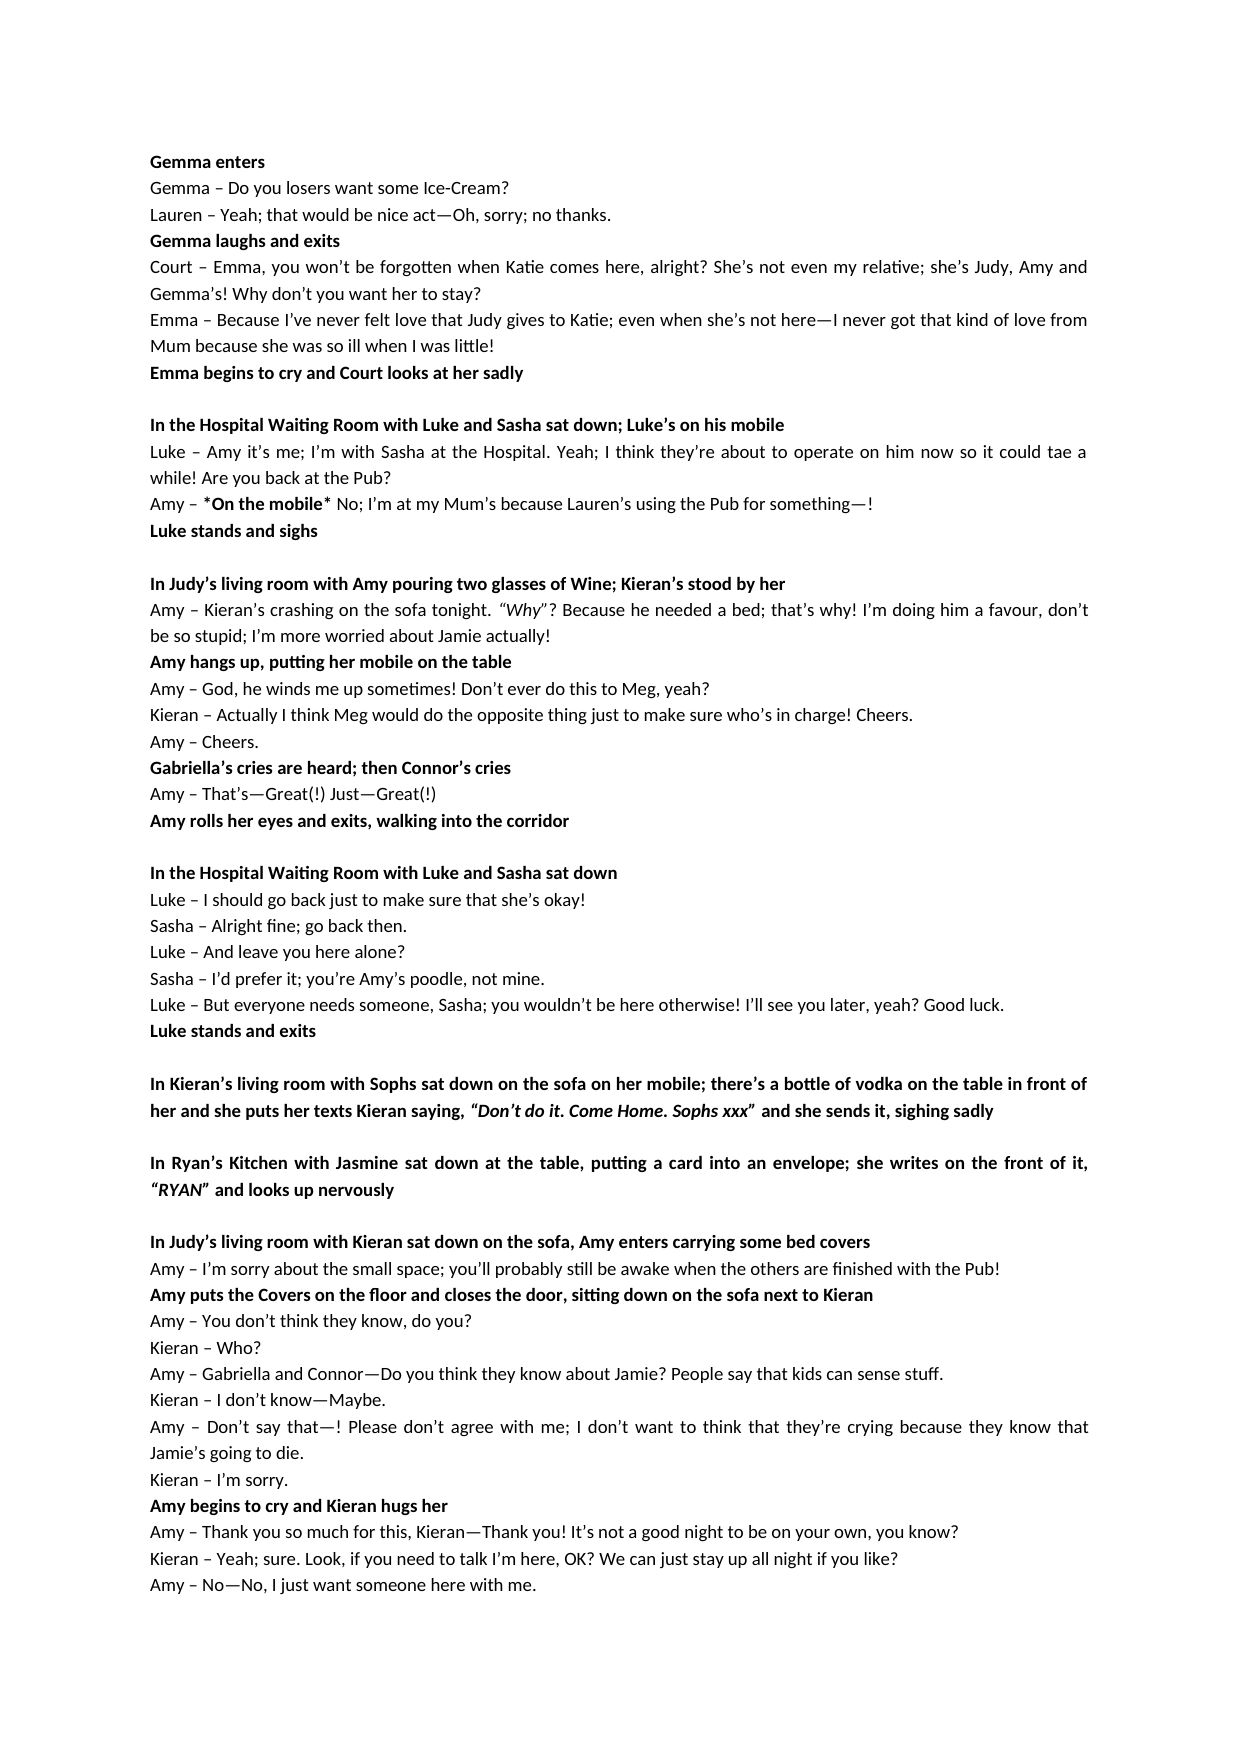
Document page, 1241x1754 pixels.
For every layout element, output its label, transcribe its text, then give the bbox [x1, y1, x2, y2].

text Emma begins to cry and Court looks at her sadly [150, 361, 1090, 384]
text Luke stands and exits [150, 1020, 1090, 1043]
text Amy – Gabriella and Connor—Do you think they know about Jamie? People say that kids can sense stuff. [150, 1362, 1090, 1385]
text Amy – Cheers. [150, 730, 1090, 753]
text In Ryan’s Kitchen with Jasmine sat down at the table, putting a card into an envelope; she writes on the front of it, “RYAN” and looks up nervously [150, 1151, 1090, 1201]
text Amy puts the Covers on the floor and closes the door, sitting down on the sofa next to Kieran [150, 1283, 1090, 1306]
text Kieran – Yeah; sure. Look, if you need to talk I’m here, OK? We can just stay up all night if you like? [150, 1547, 1090, 1570]
text In Judy’s living room with Kieran sat down on the sofa, Amy enters carrying some bed covers [150, 1231, 1090, 1253]
text Luke – Amy it’s me; I’m with Sasha at the Hospital. Yeah; I think they’re about to operate on him now so it could tae a while! Are you back at the Pub? [150, 440, 1090, 489]
text Court – Emma, you won’t be forgotten when Katie comes here, alright? She’s not even my relative; she’s Judy, Amy and Gemma’s! Why don’t you want her to stay? [150, 255, 1090, 305]
text Sasha – I’d prefer it; you’re Amy’s poodle, not mine. [150, 967, 1090, 990]
text Emma – Because I’ve never felt love that Judy gives to Katie; even when she’s not here—I never got that kind of love from Mum because she was so ill when I was little! [150, 308, 1090, 357]
text Amy – Don’t say that—! Please don’t agree with me; I don’t want to think that they’re crying because they know that Jamie’s going to die. [150, 1415, 1090, 1464]
text Luke stands and sighs [150, 519, 1090, 542]
text Lauren – Yeah; that would be nice act—Oh, sorry; no thanks. [150, 203, 1090, 226]
text Luke – And leave you here alone? [150, 941, 1090, 963]
text Amy – No—No, I just want someone here with me. [150, 1573, 1090, 1596]
text Amy – Kieran’s crashing on the sofa tonight. “Why”? Because he needed a bed; that’s why! I’m doing him a favour, don’t be so stupid; I’m more worried about Jamie actually! [150, 598, 1090, 647]
text In Judy’s living room with Amy pouring two glasses of Wine; Kieran’s stood by her [150, 572, 1090, 594]
text Luke – But everyone needs someone, Sasha; you wouldn’t be here otherwise! I’ll see you later, yeah? Good luck. [150, 993, 1090, 1016]
text Amy – You don’t think they know, do you? [150, 1309, 1090, 1332]
text Gemma laughs and exits [150, 229, 1090, 252]
text Amy – God, he winds me up sometimes! Don’t ever do this to Meg, yeah? [150, 677, 1090, 700]
text Kieran – I don’t know—Maybe. [150, 1389, 1090, 1412]
text Kieran – I’m sorry. [150, 1468, 1090, 1491]
text Amy begins to cry and Kieran hugs her [150, 1494, 1090, 1517]
text Kieran – Actually I think Meg would do the opposite thing just to make sure who’s in charge! Cheers. [150, 703, 1090, 726]
text Gabriella’s cries are heard; then Connor’s cries [150, 756, 1090, 779]
text Amy rolls her eyes and exits, walking into the corridor [150, 809, 1090, 832]
text Amy hangs up, putting her mobile on the table [150, 651, 1090, 674]
text Amy – I’m sorry about the small space; you’ll probably still be awake when the others are finished with the Pub! [150, 1257, 1090, 1280]
text Amy – *On the mobile* No; I’m at my Mum’s because Lauren’s using the Pub for something—! [150, 493, 1090, 516]
text Amy – That’s—Great(!) Just—Great(!) [150, 782, 1090, 805]
text In Kieran’s living room with Sophs sat down on the sofa on her mobile; there’s a bottle of vodka on the table in front of her and she puts her texts Kieran saying, “Don’t do it. Come Home. Sophs xxx” and she sends it, sighing sadly [150, 1072, 1090, 1122]
text Gemma – Do you losers want some Ice-Cream? [150, 176, 1090, 199]
text In the Hospital Waiting Room with Luke and Sasha sat down; Luke’s on his mobile [150, 413, 1090, 436]
text Gemma enters [150, 150, 1090, 173]
text Luke – I should go back just to make sure that she’s okay! [150, 888, 1090, 911]
text Kieran – Who? [150, 1336, 1090, 1359]
text Sasha – Alright fine; go back then. [150, 914, 1090, 937]
text In the Hospital Waiting Room with Luke and Sasha sat down [150, 862, 1090, 884]
text Amy – Thank you so much for this, Kieran—Thank you! It’s not a good night to be on your own, you know? [150, 1520, 1090, 1543]
